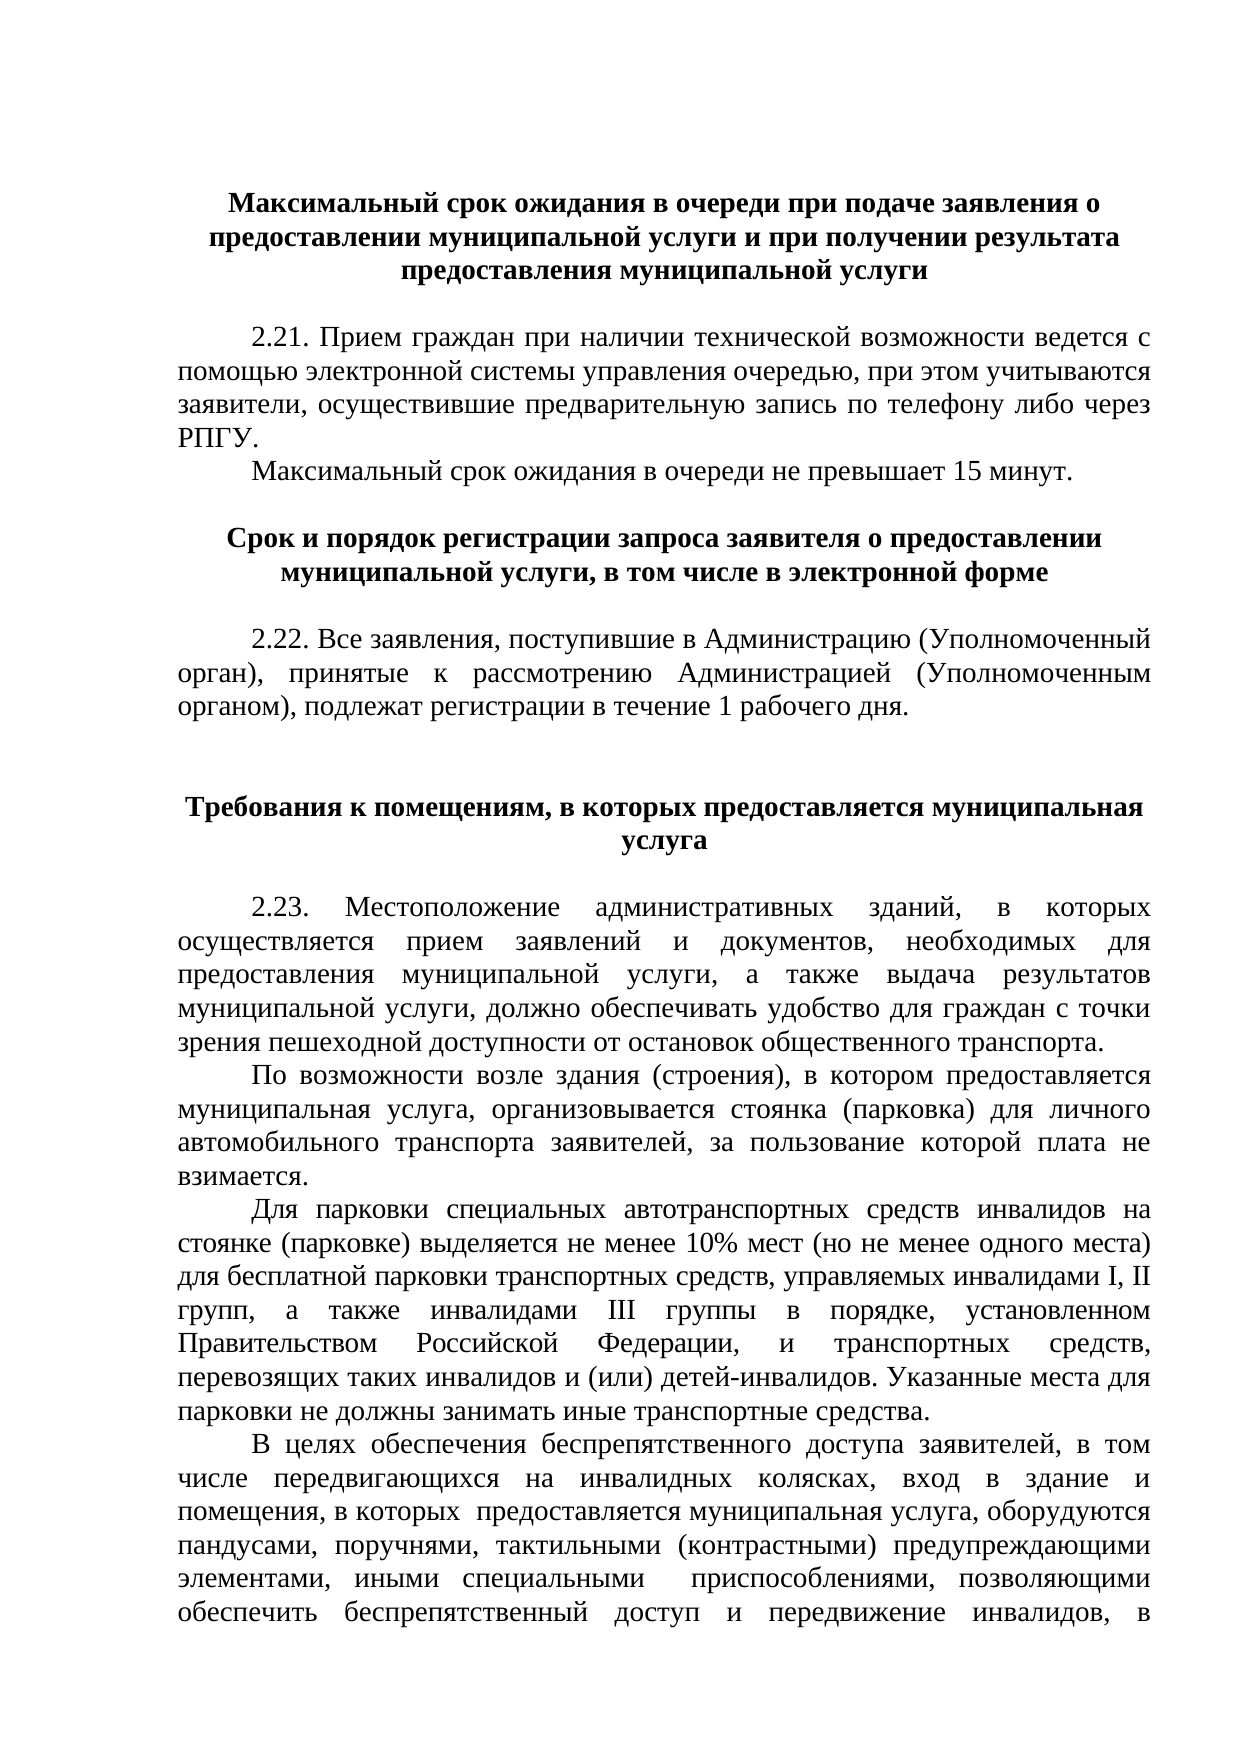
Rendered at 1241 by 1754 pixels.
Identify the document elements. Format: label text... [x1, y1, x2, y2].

text 2.23. Местоположение административных зданий, в которых осуществляется прием заявлений и документов, необходимых для предоставления муниципальной услуги, а также выдача результатов муниципальной услуги, должно обеспечивать удобство для граждан с точки зрения пешеходной доступности от остановок общественного транспорта. [177, 889, 1152, 1057]
text Срок и порядок регистрации запроса заявителя о предоставлении муниципальной услуги, в том числе в электронной форме [177, 521, 1152, 588]
text Максимальный срок ожидания в очереди при подаче заявления о предоставлении муниципальной услуги и при получении результата предоставления муниципальной услуги [177, 185, 1152, 286]
text Для парковки специальных автотранспортных средств инвалидов на стоянке (парковке) выделяется не менее 10% мест (но не менее одного места) для бесплатной парковки транспортных средств, управляемых инвалидами I, II групп, а также инвалидами III группы в порядке, установленном Правительством Российской Федерации, и транспортных средств, перевозящих таких инвалидов и (или) детей-инвалидов. Указанные места для парковки не должны занимать иные транспортные средства. [177, 1191, 1152, 1426]
text 2.21. Прием граждан при наличии технической возможности ведется с помощью электронной системы управления очередью, при этом учитываются заявители, осуществившие предварительную запись по телефону либо через РПГУ. [177, 319, 1152, 453]
text По возможности возле здания (строения), в котором предоставляется муниципальная услуга, организовывается стоянка (парковка) для личного автомобильного транспорта заявителей, за пользование которой плата не взимается. [177, 1057, 1152, 1191]
text Максимальный срок ожидания в очереди не превышает 15 минут. [177, 453, 1152, 487]
text 2.22. Все заявления, поступившие в Администрацию (Уполномоченный орган), принятые к рассмотрению Администрацией (Уполномоченным органом), подлежат регистрации в течение 1 рабочего дня. [177, 621, 1152, 722]
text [177, 1426, 1152, 1627]
text Требования к помещениям, в которых предоставляется муниципальная услуга [177, 789, 1152, 856]
